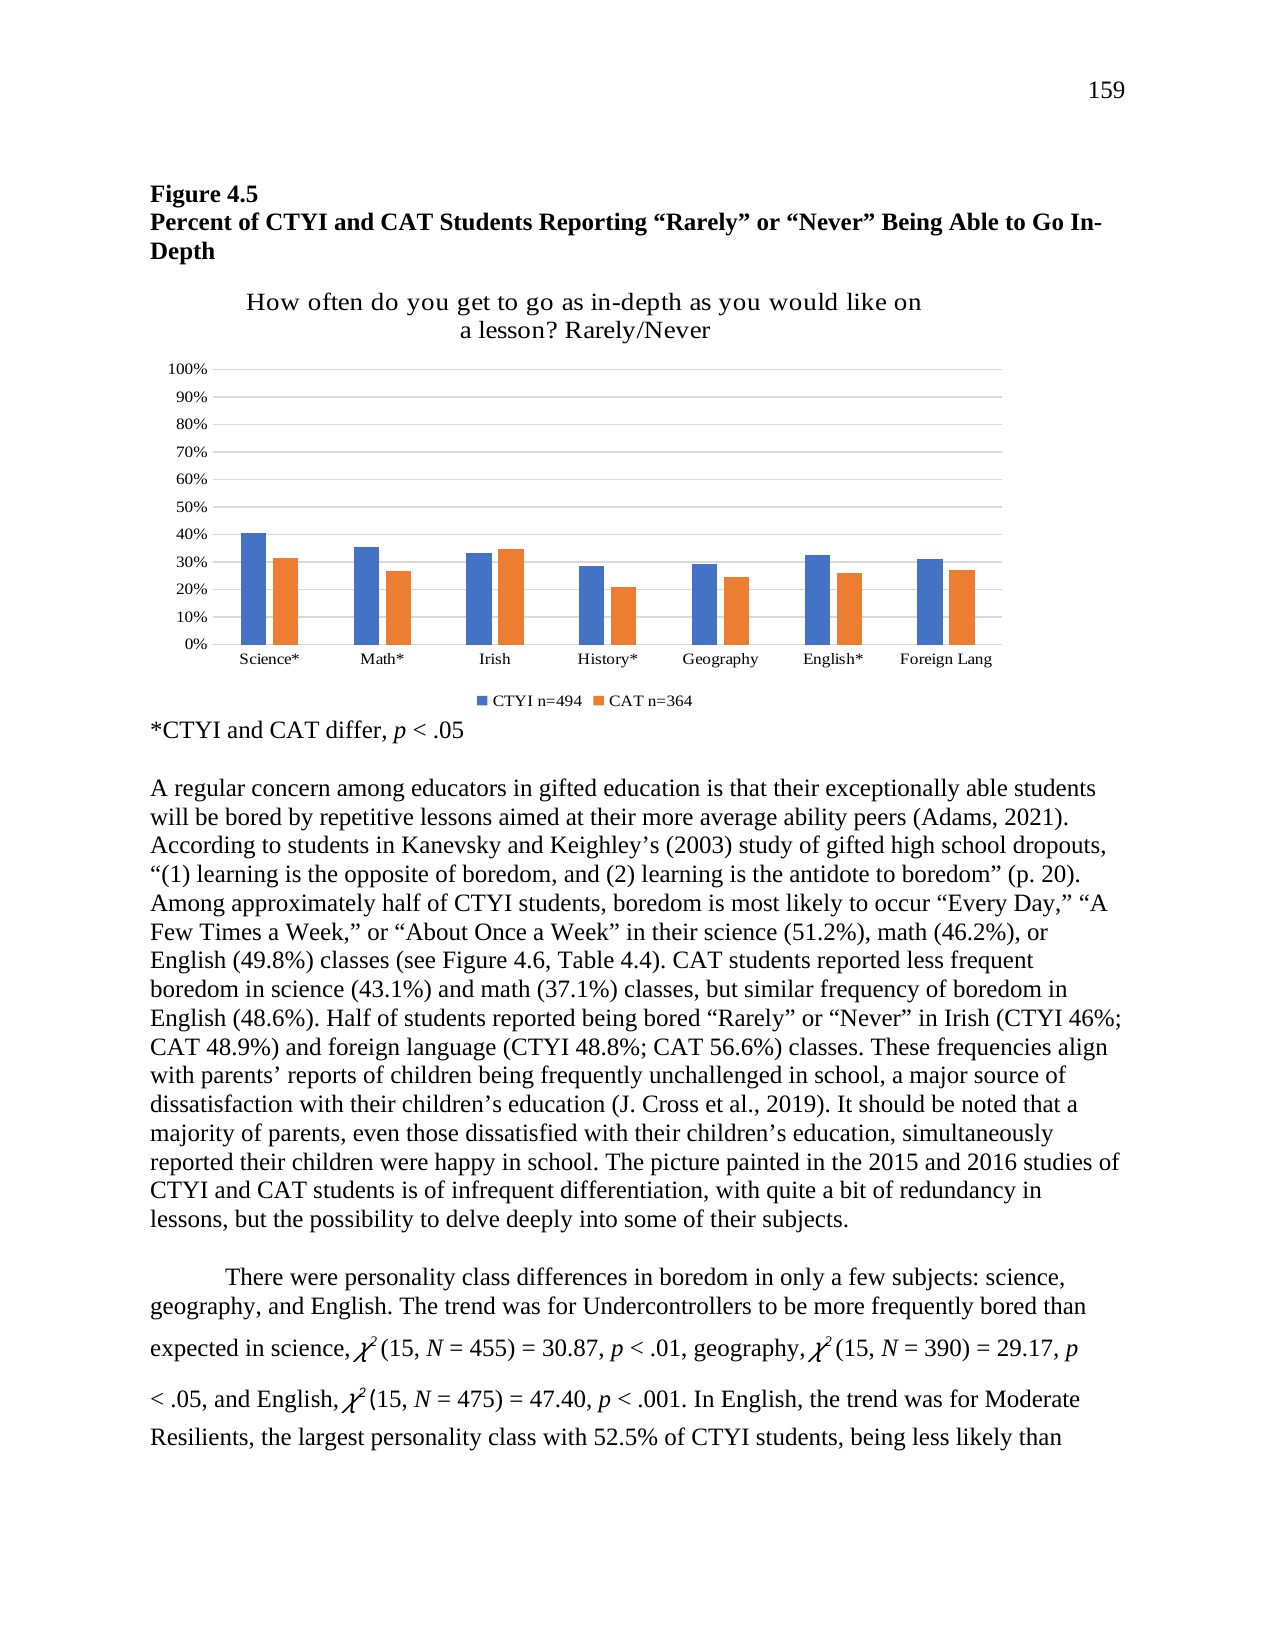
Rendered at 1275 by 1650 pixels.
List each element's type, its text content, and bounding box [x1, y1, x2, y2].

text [150, 1262, 1125, 1451]
text Percent of CTYI and CAT Students Reporting “Rarely” or “Never” Being Able to Go In-Depth [150, 207, 1125, 265]
text Figure 4.5 [150, 179, 1125, 207]
text *CTYI and CAT differ, p < .05 [150, 715, 1125, 744]
text A regular concern among educators in gifted education is that their exceptionally able students will be bored by repetitive lessons aimed at their more average ability peers (Adams, 2021). According to students in Kanevsky and Keighley’s (2003) study of gifted high school dropouts, “(1) learning is the opposite of boredom, and (2) learning is the antidote to boredom” (p. 20). Among approximately half of CTYI students, boredom is most likely to occur “Every Day,” “A Few Times a Week,” or “About Once a Week” in their science (51.2%), math (46.2%), or English (49.8%) classes (see Figure 4.6, Table 4.4). CAT students reported less frequent boredom in science (43.1%) and math (37.1%) classes, but similar frequency of boredom in English (48.6%). Half of students reported being bored “Rarely” or “Never” in Irish (CTYI 46%; CAT 48.9%) and foreign language (CTYI 48.8%; CAT 56.6%) classes. These frequencies align with parents’ reports of children being frequently unchallenged in school, a major source of dissatisfaction with their children’s education (J. Cross et al., 2019). It should be noted that a majority of parents, even those dissatisfied with their children’s education, simultaneously reported their children were happy in school. The picture painted in the 2015 and 2016 studies of CTYI and CAT students is of infrequent differentiation, with quite a bit of redundancy in lessons, but the possibility to delve deeply into some of their subjects. [150, 773, 1125, 1233]
